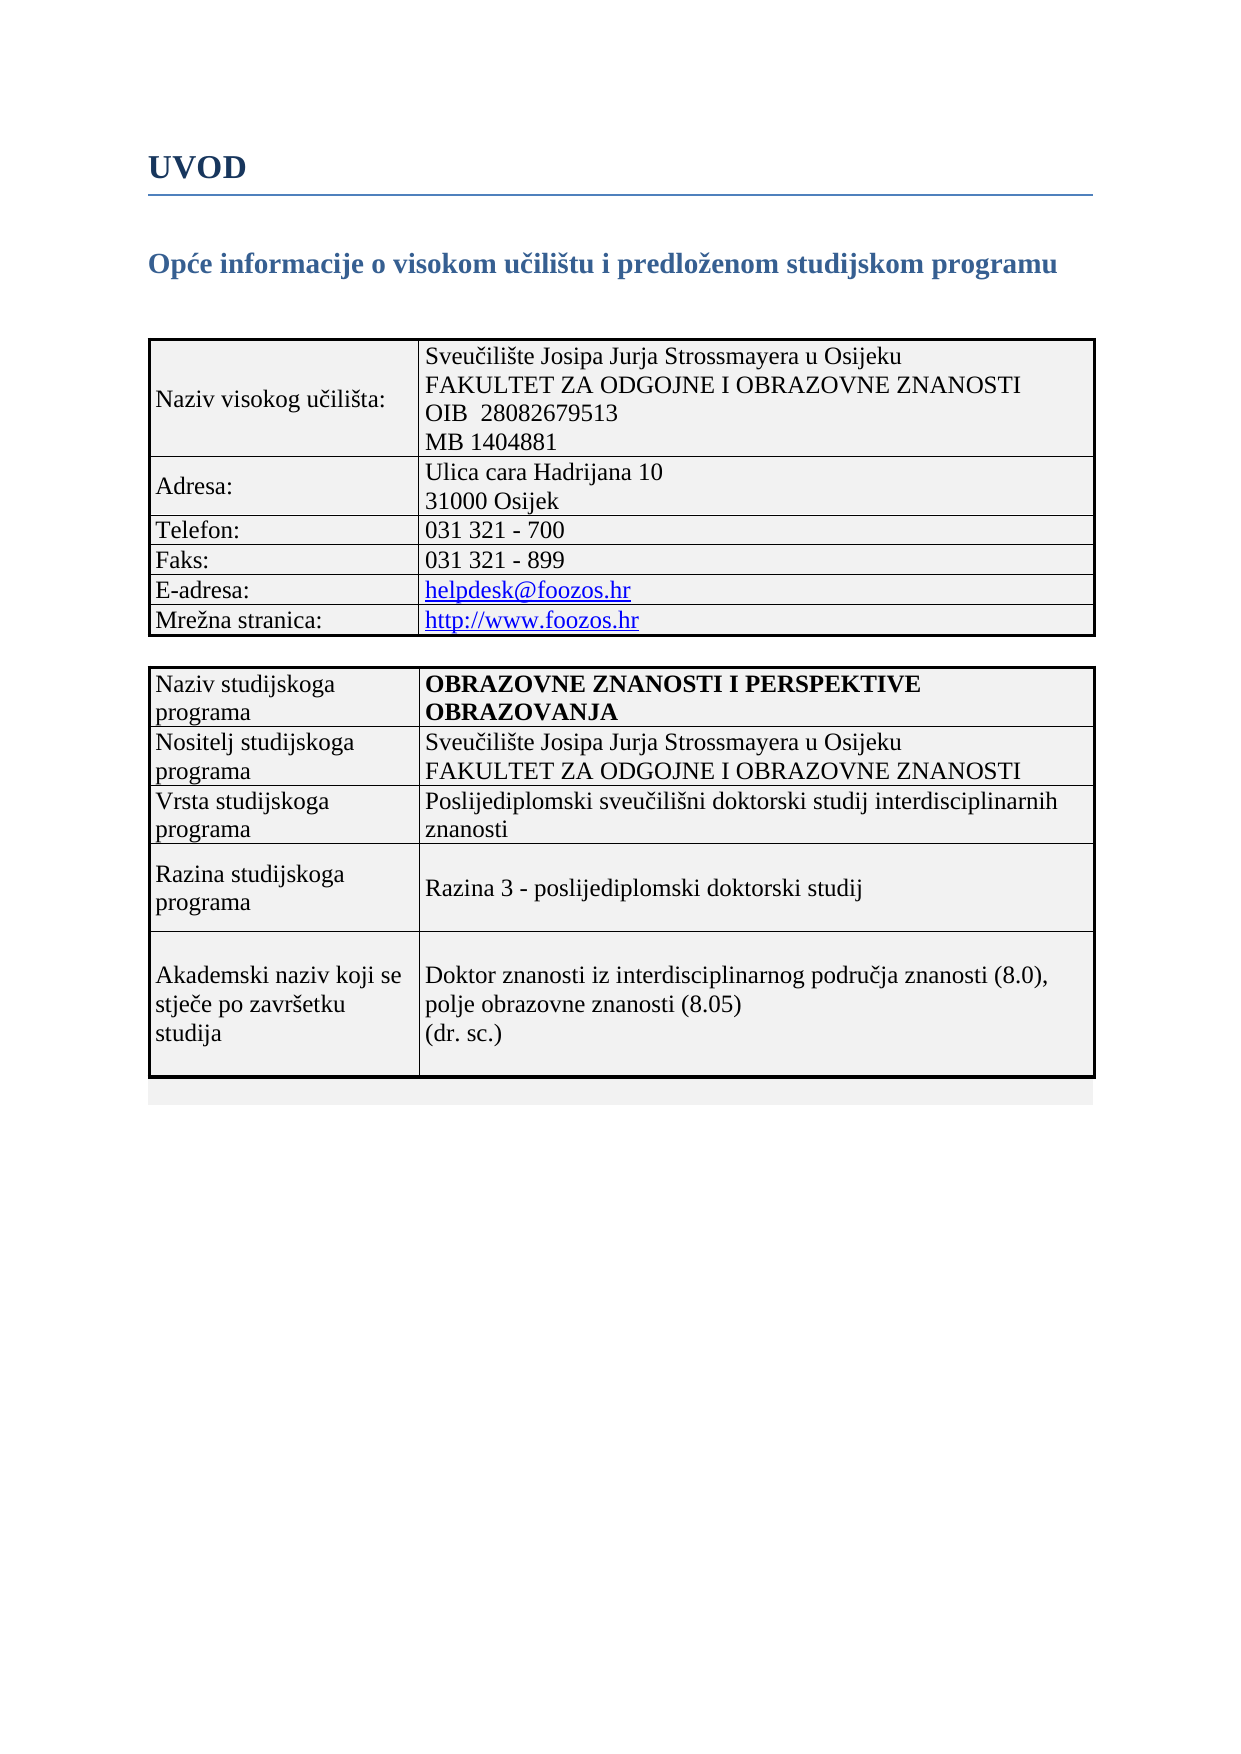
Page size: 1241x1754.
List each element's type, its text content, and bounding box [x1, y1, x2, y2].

table_cell helpdesk@foozos.hr [419, 575, 1093, 604]
table_cell Poslijediplomski sveučilišni doktorski studij interdisciplinarnih znanosti [420, 786, 1093, 843]
table_header OBRAZOVNE ZNANOSTI I PERSPEKTIVE OBRAZOVANJA [420, 669, 1093, 726]
table_cell 031 321 - 899 [419, 545, 1093, 574]
table_header Sveučilište Josipa Jurja Strossmayera u Osijeku FAKULTET ZA ODGOJNE I OBRAZOVNE ZNANOSTI OIB 28082679513 MB 1404881 [419, 341, 1093, 456]
table_cell Nositelj studijskoga programa [151, 727, 419, 785]
table_cell Faks: [151, 545, 418, 574]
table_cell http://www.foozos.hr [419, 605, 1093, 634]
table_cell Razina 3 - poslijediplomski doktorski studij [420, 844, 1093, 931]
table_cell Mrežna stranica: [151, 605, 418, 634]
table_cell Adresa: [151, 457, 418, 514]
table_cell E-adresa: [151, 575, 418, 604]
table_cell Doktor znanosti iz interdisciplinarnog područja znanosti (8.0), polje obrazovne znanosti (8.05) (dr. sc.) [420, 932, 1093, 1075]
subtitle Opće informacije o visokom učilištu i predloženom studijskom programu [148, 246, 1093, 280]
table_cell Akademski naziv koji se stječe po završetku studija [151, 932, 419, 1075]
table_cell 031 321 - 700 [419, 516, 1093, 544]
table_header Naziv visokog učilišta: [151, 341, 418, 456]
table_cell Vrsta studijskoga programa [151, 786, 419, 843]
table_header Naziv studijskoga programa [151, 669, 419, 726]
title UVOD [148, 148, 1093, 194]
table_cell Razina studijskoga programa [151, 844, 419, 931]
table_cell Ulica cara Hadrijana 10 31000 Osijek [419, 457, 1093, 514]
table_cell Telefon: [151, 516, 418, 544]
table_cell Sveučilište Josipa Jurja Strossmayera u Osijeku FAKULTET ZA ODGOJNE I OBRAZOVNE ZNANOSTI [420, 727, 1093, 785]
